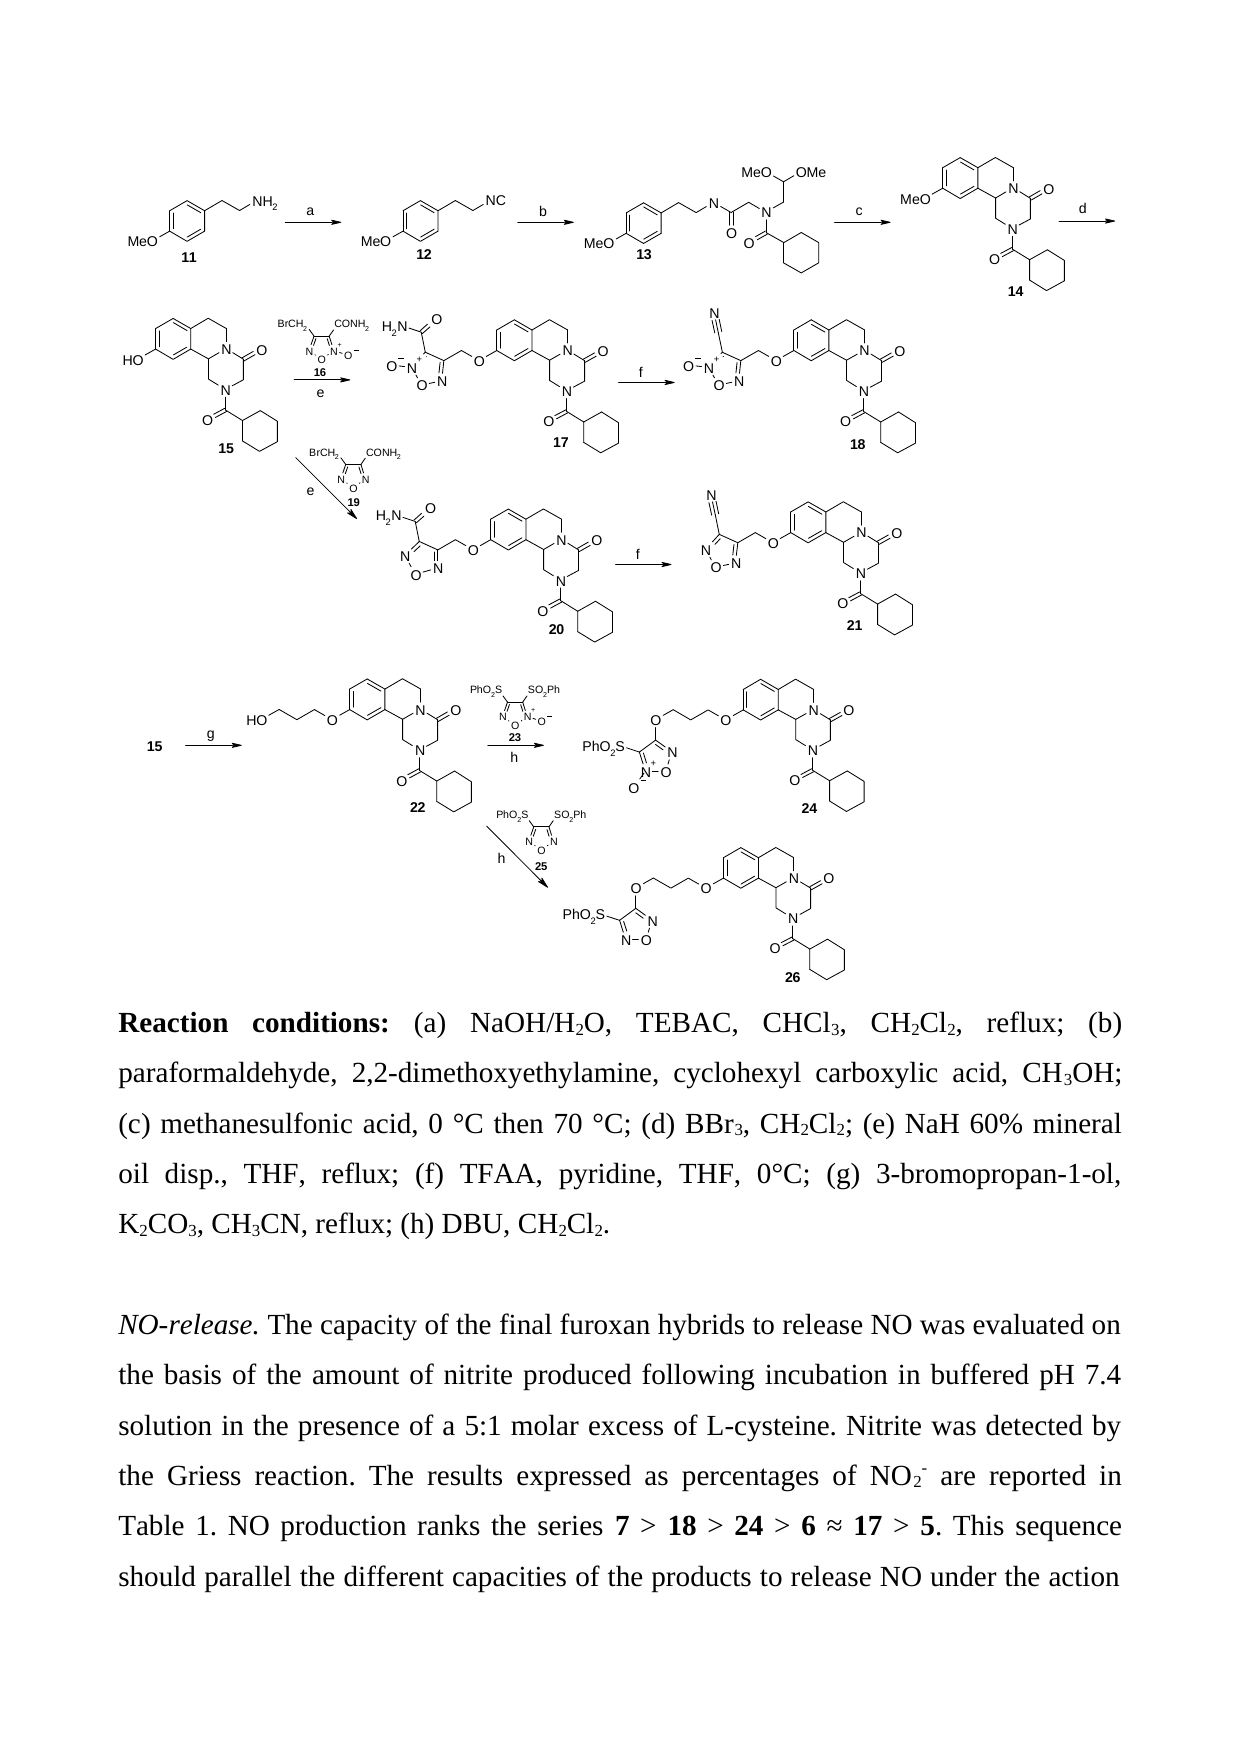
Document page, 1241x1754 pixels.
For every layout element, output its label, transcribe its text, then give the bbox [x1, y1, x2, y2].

text Reaction conditions: (a) NaOH/H2O, TEBAC, CHCl3, CH2Cl2, reflux; (b) paraformaldehyde, 2,2-dimethoxyethylamine, cyclohexyl carboxylic acid, CH3OH; (c) methanesulfonic acid, 0 °C then 70 °C; (d) BBr3, CH2Cl2; (e) NaH 60% mineral oil disp., THF, reflux; (f) TFAA, pyridine, THF, 0°C; (g) 3-bromopropan-1-ol, K2CO3, CH3CN, reflux; (h) DBU, CH2Cl2. [118, 1005, 1122, 1240]
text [118, 1307, 1122, 1592]
